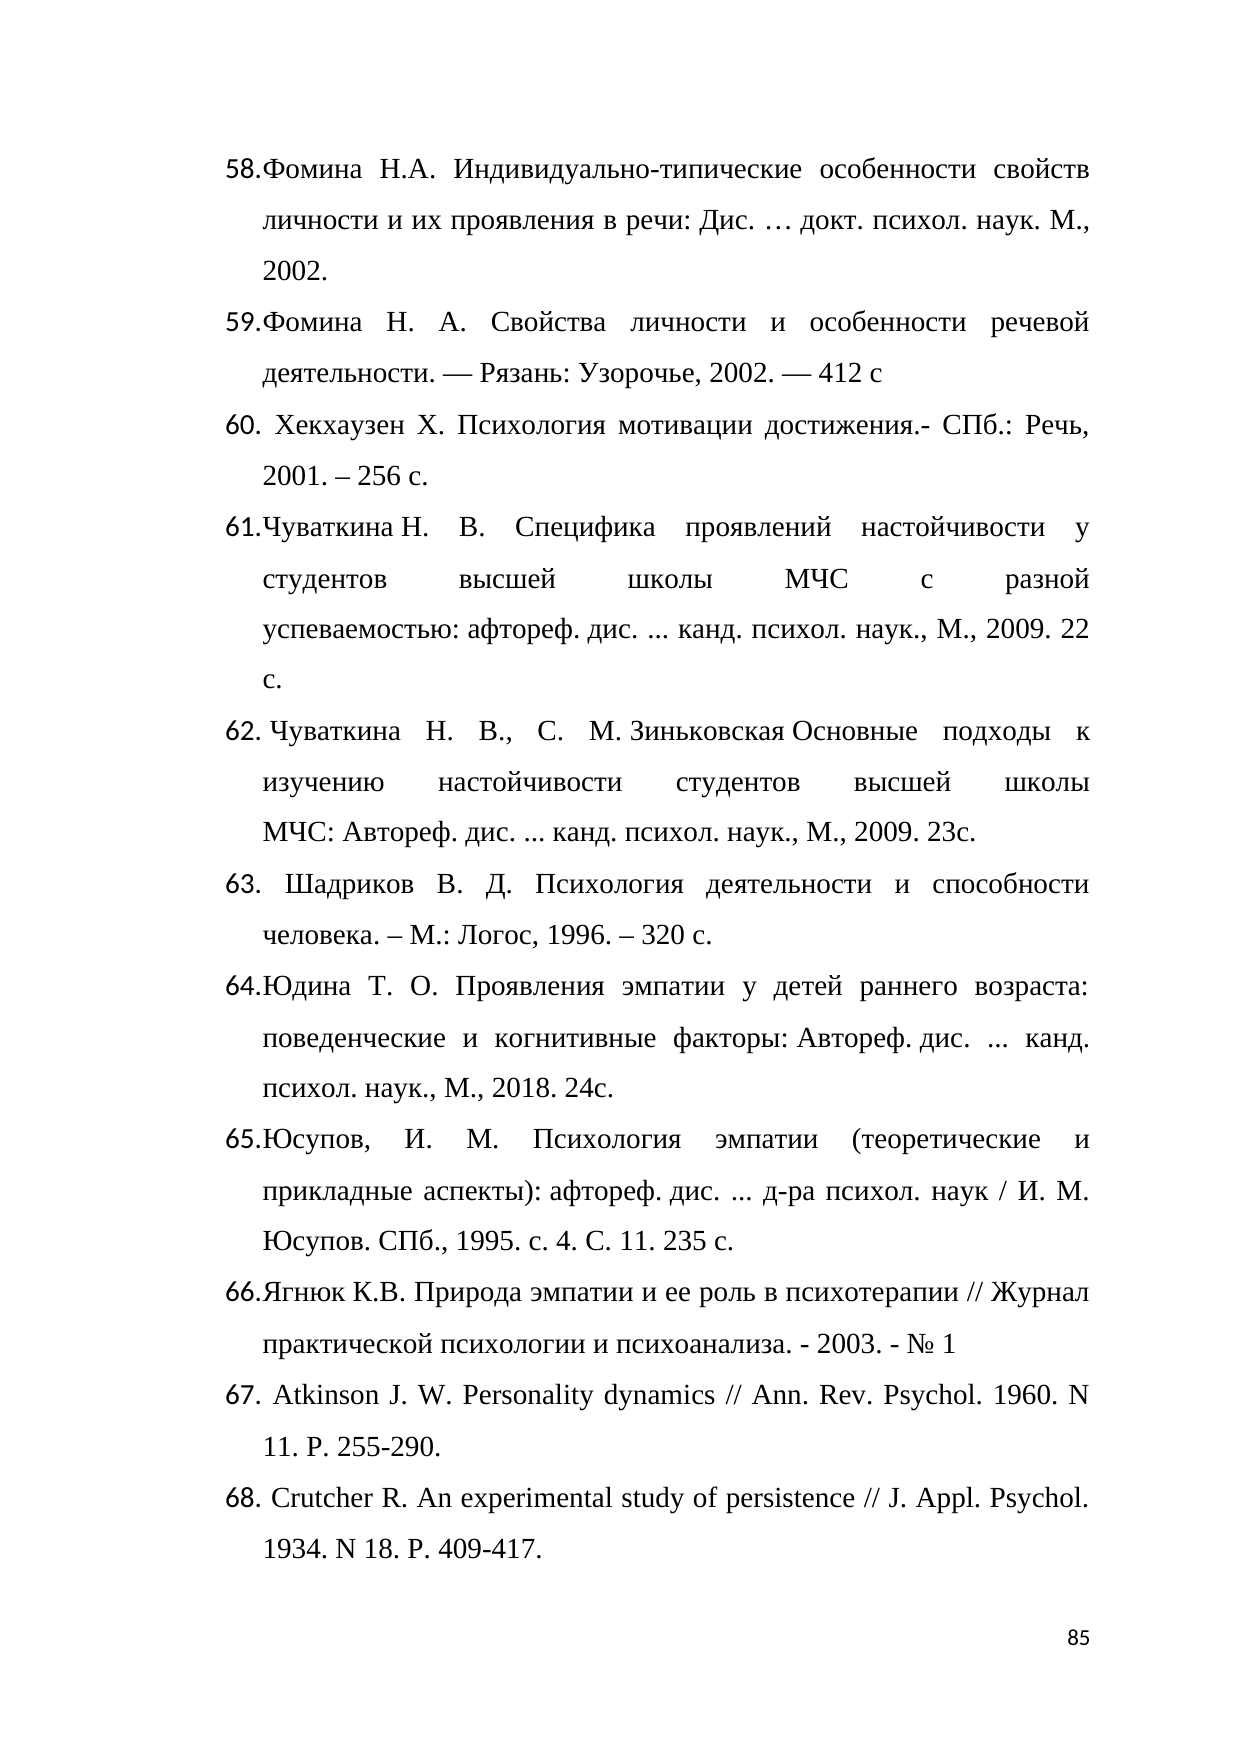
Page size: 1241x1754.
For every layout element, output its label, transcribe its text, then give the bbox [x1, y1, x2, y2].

list Хекхаузен Х. Психология мотивации достижения.- СПб.: Речь, 2001. – 256 с. [225, 406, 1090, 492]
list Atkinson J. W. Personality dynamics // Ann. Rev. Psychol. 1960. N 11. P. 255-290. [225, 1376, 1090, 1462]
list Crutcher R. An experimental study of persistence // J. Appl. Psychol. 1934. N 18. P. 409-417. [225, 1479, 1090, 1565]
list Юсупов, И. М. Психология эмпатии (теоретические и прикладные аспекты): афтореф. дис. ... д-ра психол. наук / И. М. Юсупов. СПб., 1995. с. 4. С. 11. 235 с. [225, 1121, 1090, 1257]
list Чуваткина Н. В. Специфика проявлений настойчивости у студентов высшей школы МЧС с разной успеваемостью: афтореф. дис. ... канд. психол. наук., М., 2009. 22 с. [225, 508, 1090, 695]
list Чуваткина Н. В., С. М. Зиньковская Основные подходы к изучению настойчивости студентов высшей школы МЧС: Автореф. дис. ... канд. психол. наук., М., 2009. 23с. [225, 712, 1090, 848]
list Шадриков В. Д. Психология деятельности и способности человека. – М.: Логос, 1996. – 320 с. [225, 865, 1090, 951]
list Юдина Т. О. Проявления эмпатии у детей раннего возраста: поведенческие и когнитивные факторы: Автореф. дис. ... канд. психол. наук., М., 2018. 24с. [225, 967, 1090, 1104]
list Ягнюк К.В. Природа эмпатии и ее роль в психотерапии // Журнал практической психологии и психоанализа. - 2003. - № 1 [225, 1273, 1090, 1359]
list Фомина Н. А. Свойства личности и особенности речевой деятельности. — Рязань: Узорочье, 2002. — 412 с [225, 303, 1090, 389]
list Фомина Н.А. Индивидуально-типические особенности свойств личности и их проявления в речи: Дис. … докт. психол. наук. М., 2002. [225, 150, 1090, 286]
